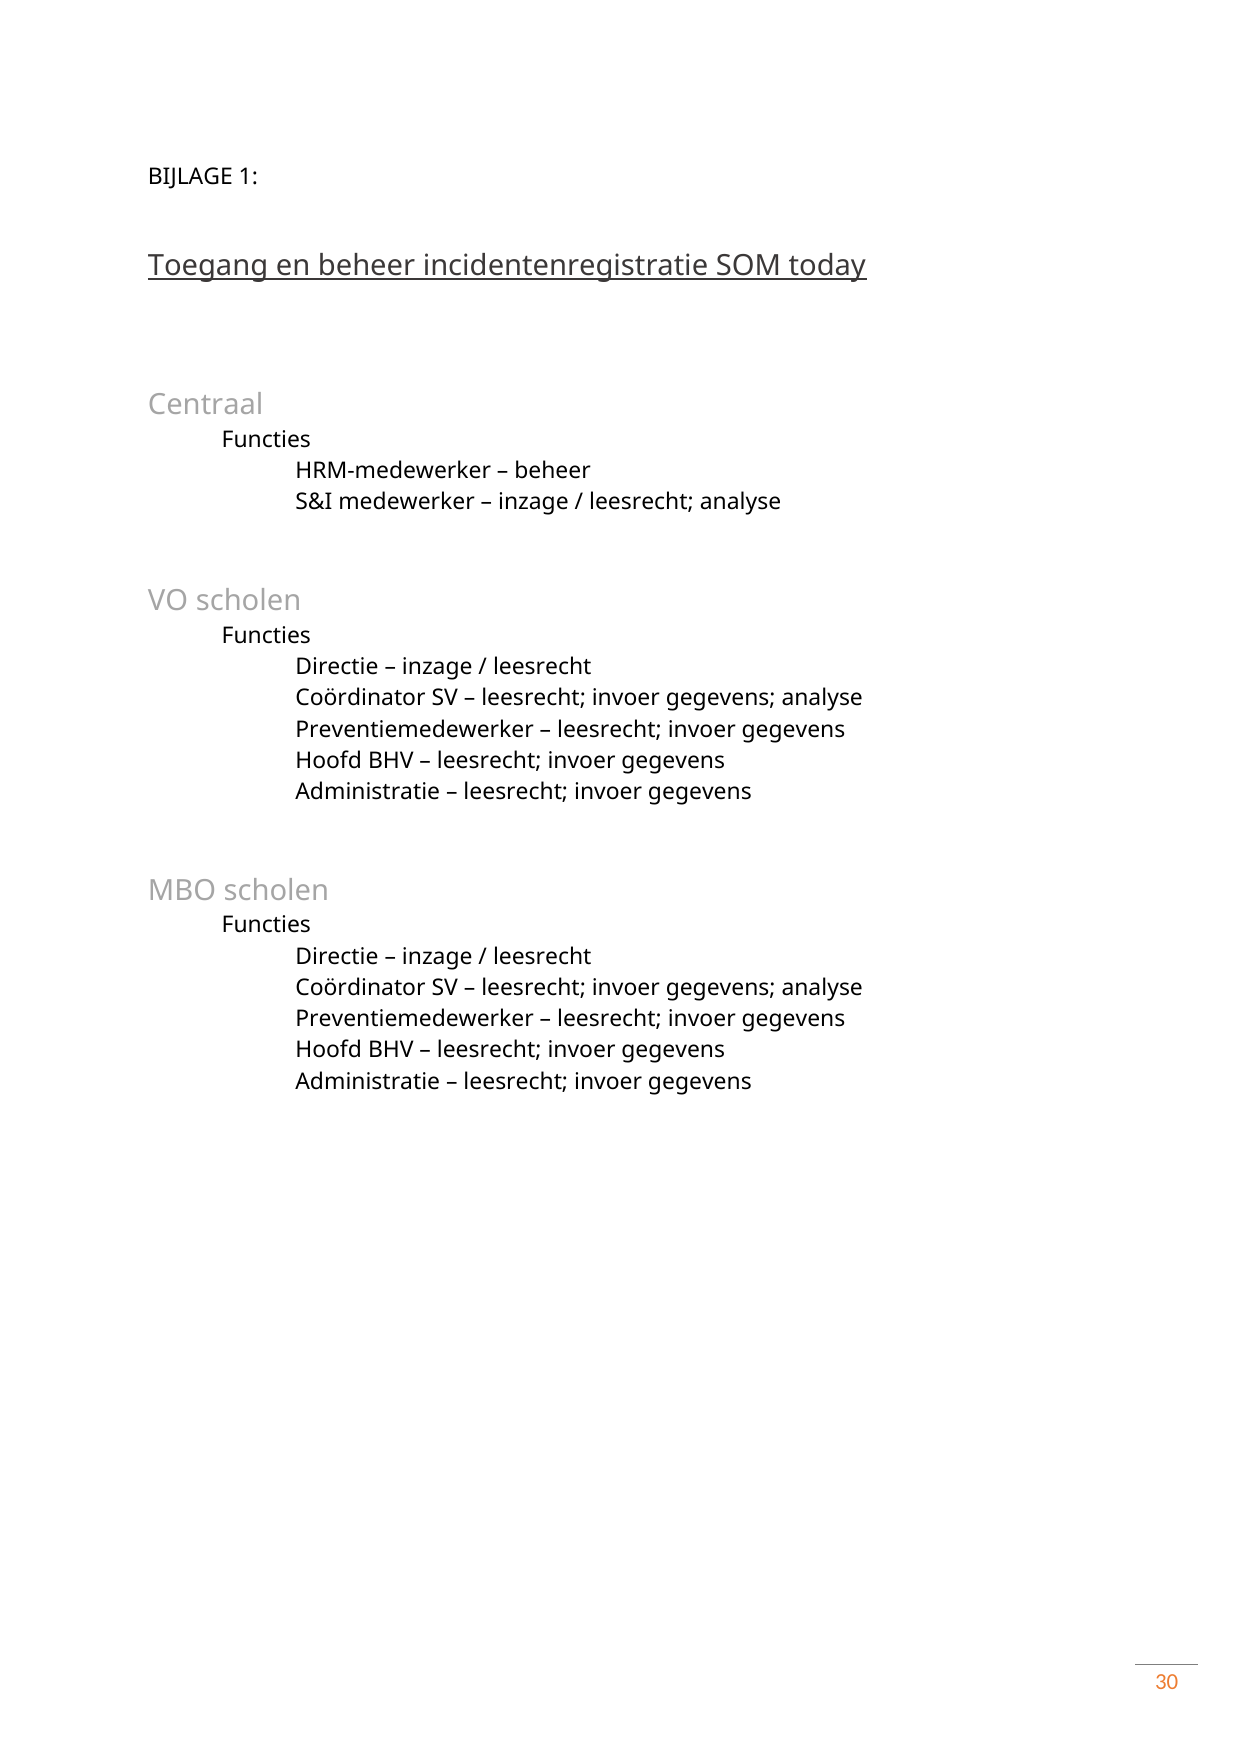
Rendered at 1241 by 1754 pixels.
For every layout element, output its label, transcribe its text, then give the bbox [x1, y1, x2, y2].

text Centraal [148, 383, 1093, 423]
text Administratie – leesrecht; invoer gegevens [221, 775, 1093, 806]
subtitle Bijlage 1: [148, 160, 1093, 191]
text Functies [148, 908, 1093, 940]
text Hoofd BHV – leesrecht; invoer gegevens [221, 744, 1093, 775]
text S&I medewerker – inzage / leesrecht; analyse [148, 485, 1093, 517]
text Hoofd BHV – leesrecht; invoer gegevens [221, 1033, 1093, 1065]
text Administratie – leesrecht; invoer gegevens [221, 1065, 1093, 1096]
text Coördinator SV – leesrecht; invoer gegevens; analyse [221, 971, 1093, 1002]
text Preventiemedewerker – leesrecht; invoer gegevens [221, 712, 1093, 744]
text Preventiemedewerker – leesrecht; invoer gegevens [221, 1002, 1093, 1033]
text HRM-medewerker – beheer [148, 454, 1093, 485]
text VO scholen [148, 579, 1093, 619]
text Functies [148, 423, 1093, 454]
text Coördinator SV – leesrecht; invoer gegevens; analyse [221, 681, 1093, 712]
text Functies [148, 619, 1093, 650]
text Toegang en beheer incidentenregistratie SOM today [148, 244, 1093, 284]
text Directie – inzage / leesrecht [221, 650, 1093, 681]
text MBO scholen [148, 869, 1093, 908]
text Directie – inzage / leesrecht [221, 940, 1093, 971]
